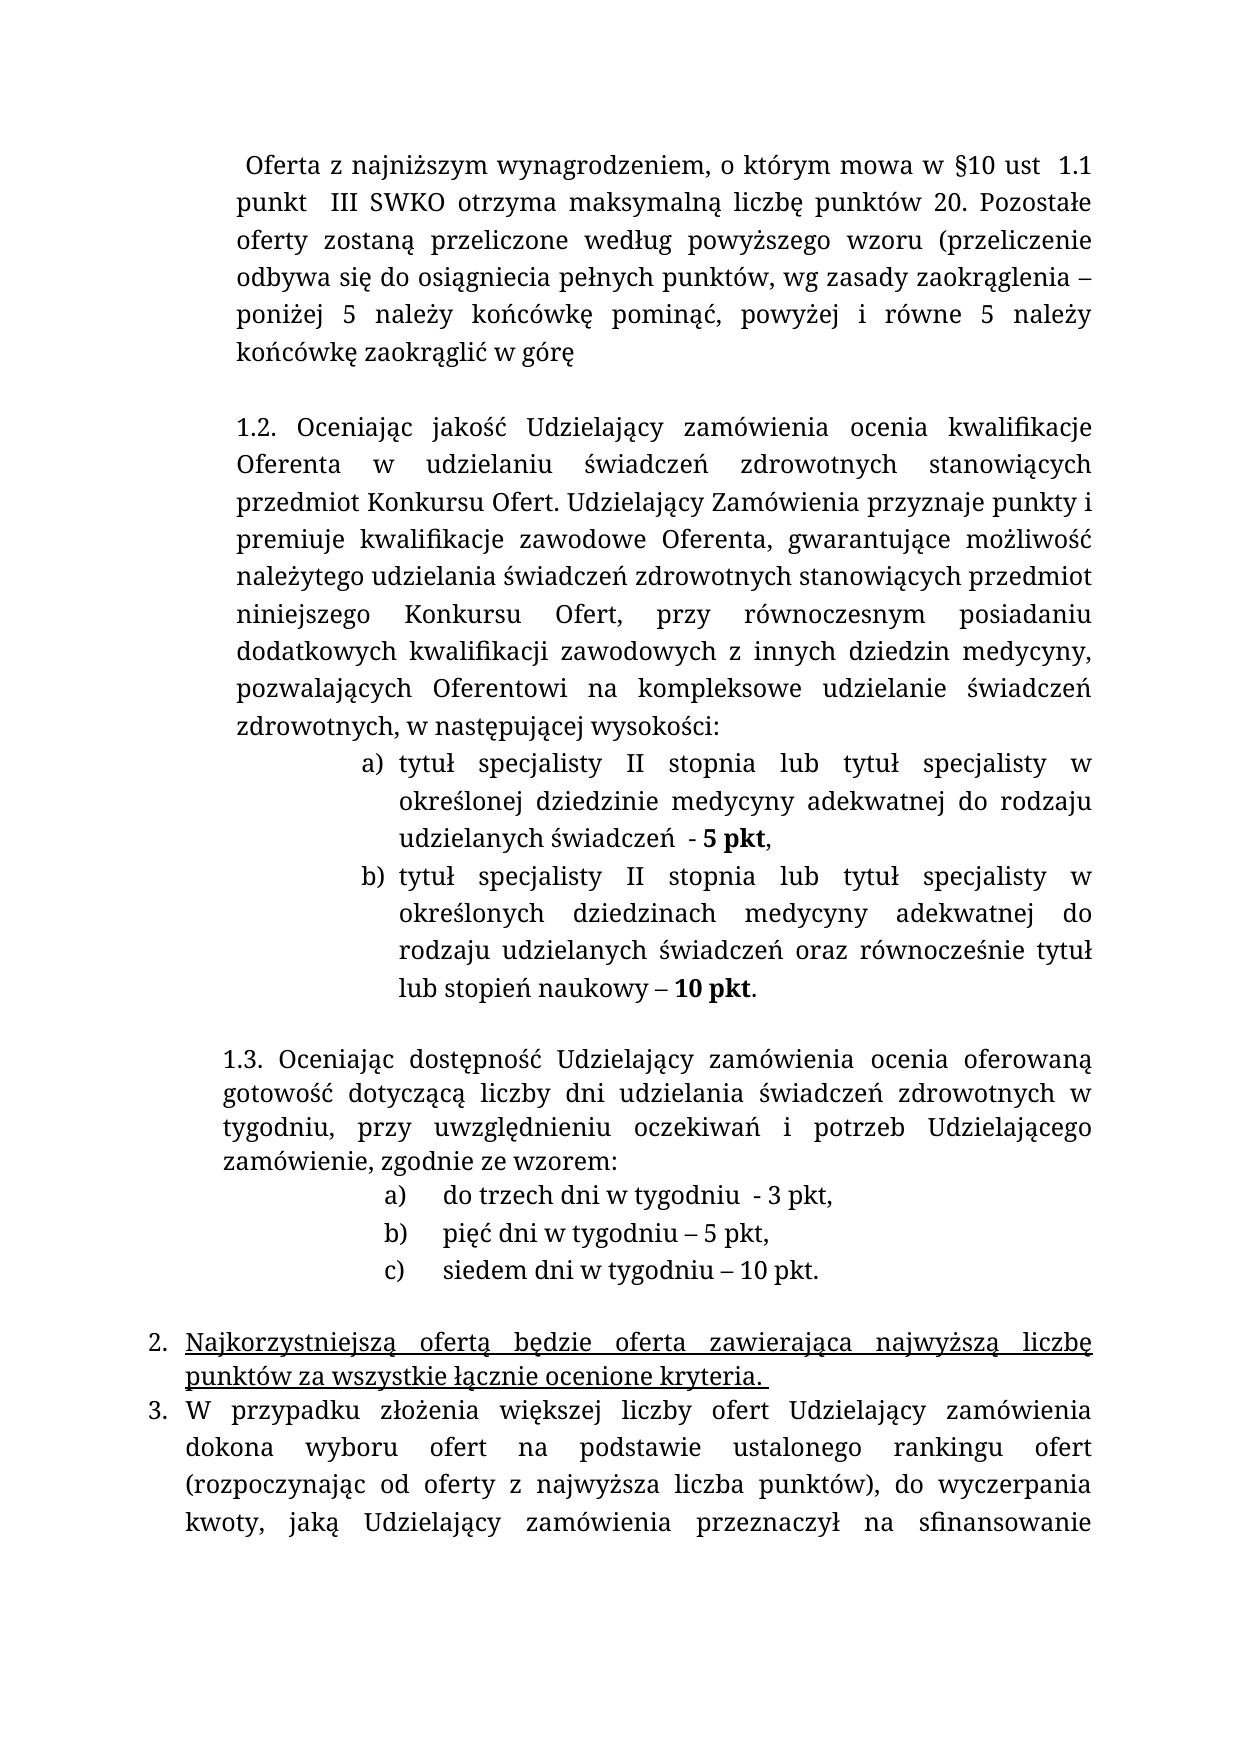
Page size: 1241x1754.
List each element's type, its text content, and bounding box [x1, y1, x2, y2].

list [148, 1392, 1093, 1539]
list tytuł specjalisty II stopnia lub tytuł specjalisty w określonej dziedzinie medycyny adekwatnej do rodzaju udzielanych świadczeń - 5 pkt, [361, 746, 1093, 855]
list Oferta z najniższym wynagrodzeniem, o którym mowa w §10 ust 1.1 punkt III SWKO otrzyma maksymalną liczbę punktów 20. Pozostałe oferty zostaną przeliczone według powyższego wzoru (przeliczenie odbywa się do osiągniecia pełnych punktów, wg zasady zaokrąglenia – poniżej 5 należy końcówkę pominąć, powyżej i równe 5 należy końcówkę zaokrąglić w górę [236, 148, 1093, 369]
text 1.3. Oceniając dostępność Udzielający zamówienia ocenia oferowaną gotowość dotyczącą liczby dni udzielania świadczeń zdrowotnych w tygodniu, przy uwzględnieniu oczekiwań i potrzeb Udzielającego zamówienie, zgodnie ze wzorem: [223, 1042, 1093, 1178]
list Najkorzystniejszą ofertą będzie oferta zawierająca najwyższą liczbę punktów za wszystkie łącznie ocenione kryteria. [148, 1324, 1093, 1392]
list siedem dni w tygodniu – 10 pkt. [281, 1253, 1093, 1287]
list do trzech dni w tygodniu - 3 pkt, [281, 1178, 1093, 1212]
list 1.2. Oceniając jakość Udzielający zamówienia ocenia kwalifikacje Oferenta w udzielaniu świadczeń zdrowotnych stanowiących przedmiot Konkursu Ofert. Udzielający Zamówienia przyznaje punkty i premiuje kwalifikacje zawodowe Oferenta, gwarantujące możliwość należytego udzielania świadczeń zdrowotnych stanowiących przedmiot niniejszego Konkursu Ofert, przy równoczesnym posiadaniu dodatkowych kwalifikacji zawodowych z innych dziedzin medycyny, pozwalających Oferentowi na kompleksowe udzielanie świadczeń zdrowotnych, w następującej wysokości: [236, 409, 1093, 743]
list tytuł specjalisty II stopnia lub tytuł specjalisty w określonych dziedzinach medycyny adekwatnej do rodzaju udzielanych świadczeń oraz równocześnie tytuł lub stopień naukowy – 10 pkt. [361, 858, 1093, 1004]
list pięć dni w tygodniu – 5 pkt, [281, 1215, 1093, 1249]
